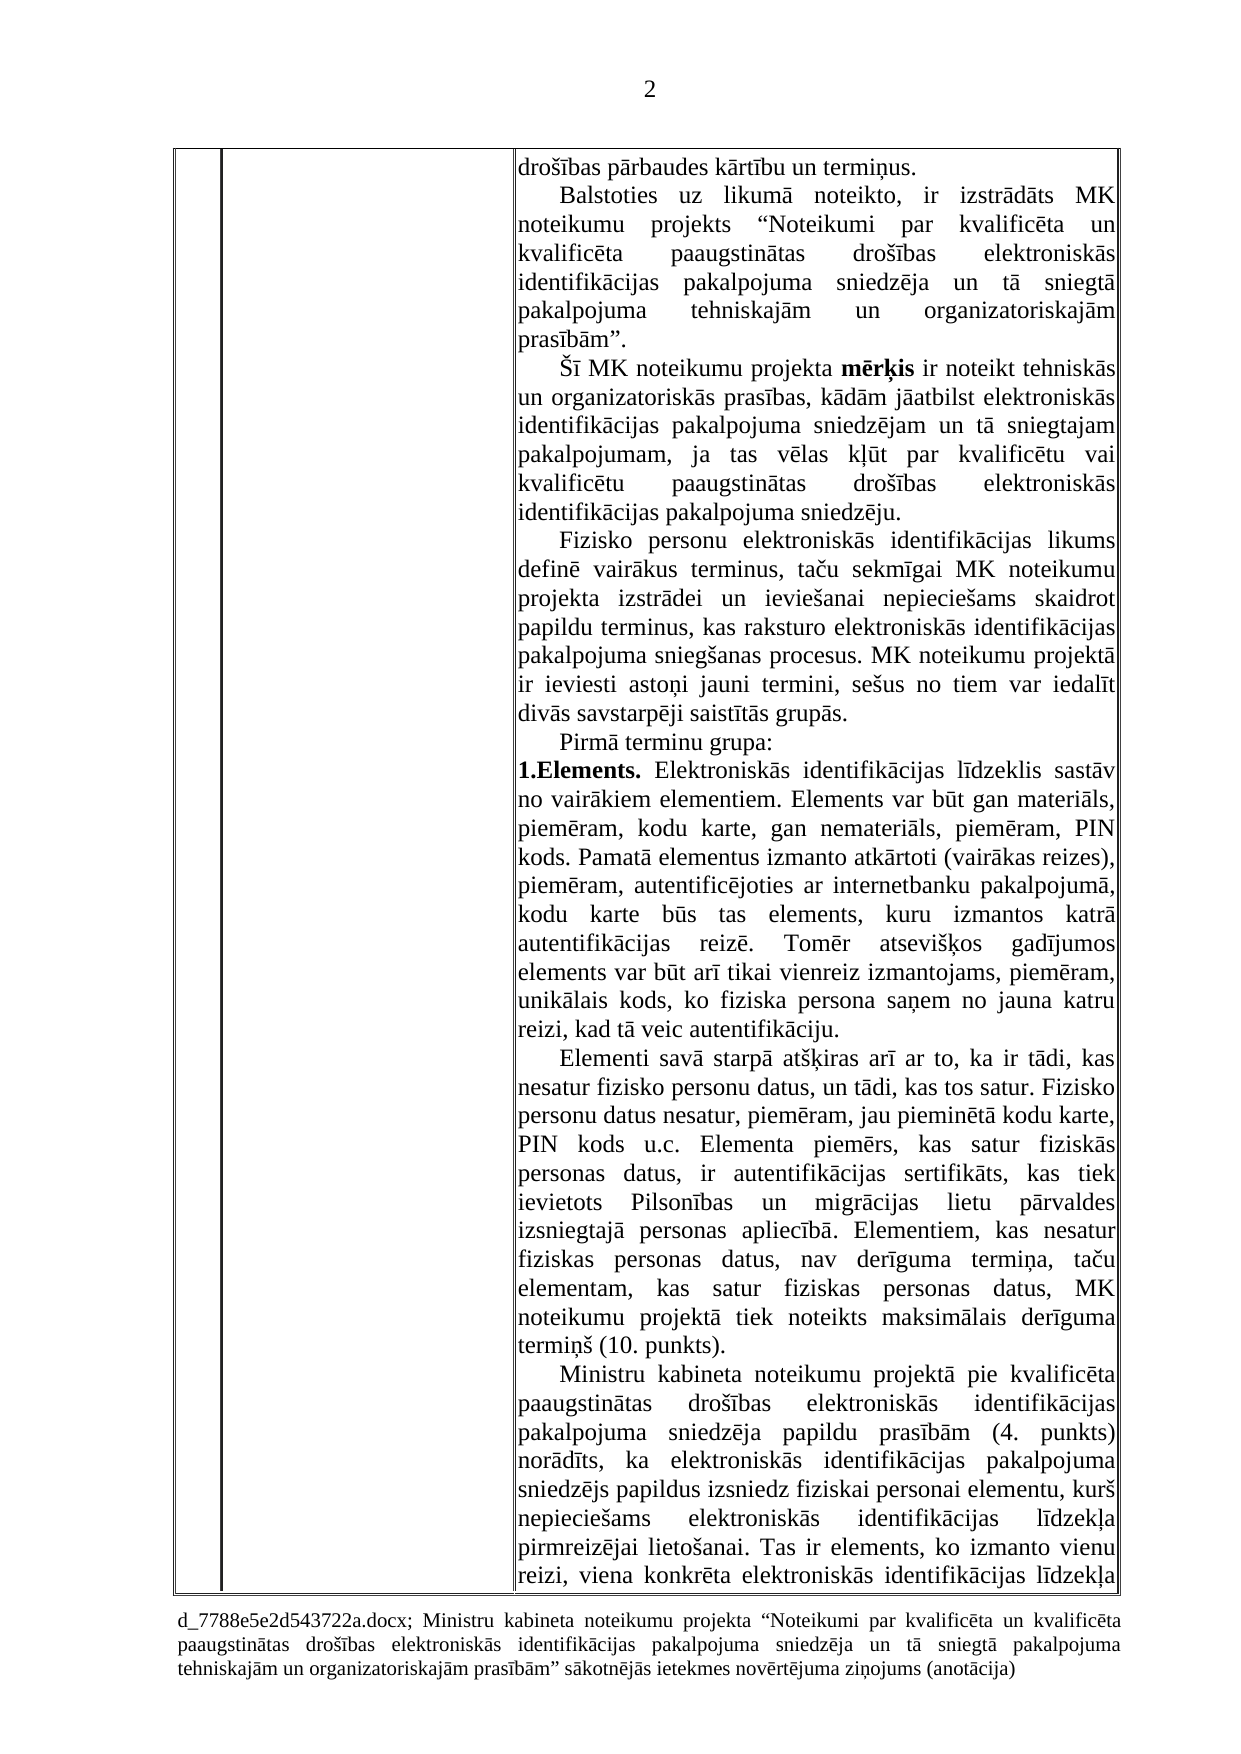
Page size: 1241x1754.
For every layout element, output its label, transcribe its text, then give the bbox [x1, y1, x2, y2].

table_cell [221, 149, 514, 1592]
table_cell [515, 149, 1117, 1592]
table_cell 2. [176, 149, 221, 1592]
